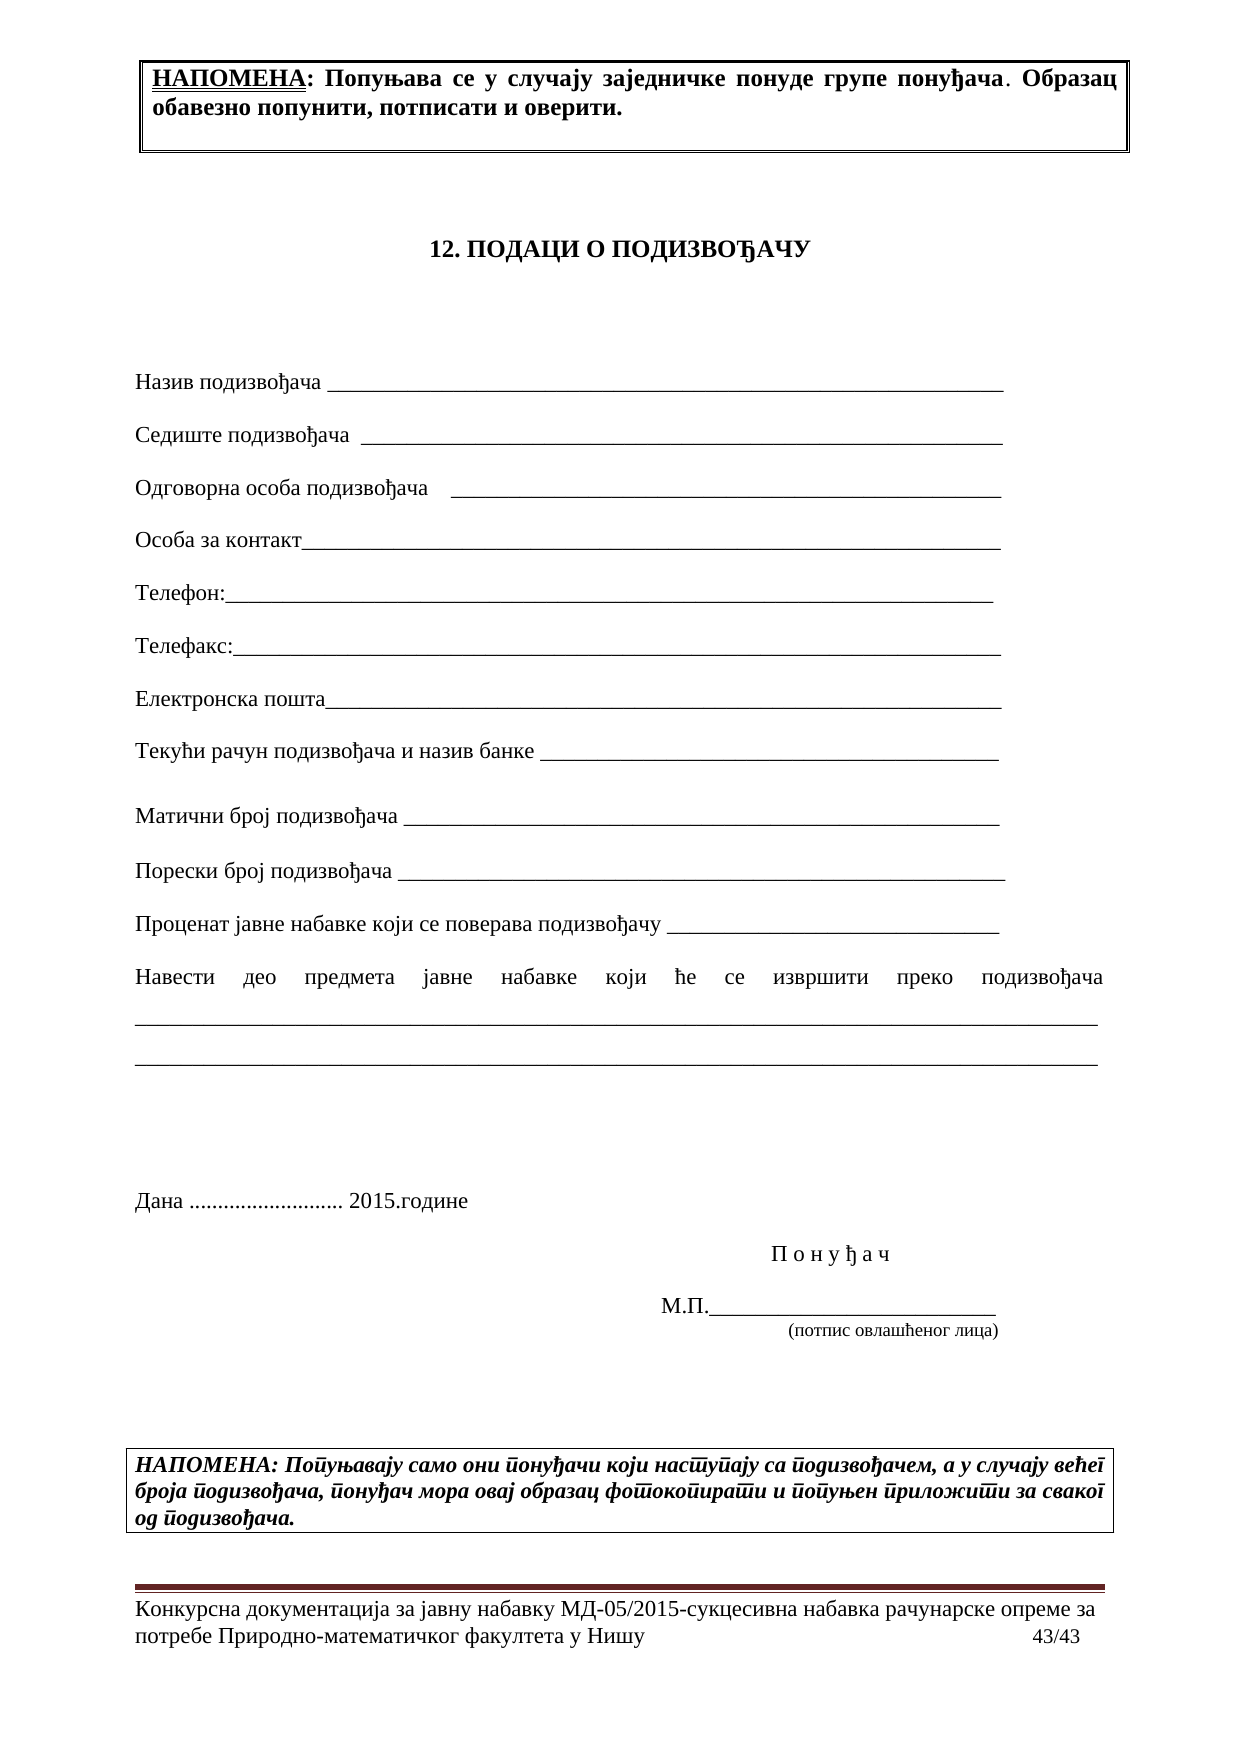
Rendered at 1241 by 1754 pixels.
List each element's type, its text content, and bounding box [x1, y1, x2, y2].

text П о н у ђ а ч [135, 1239, 1105, 1266]
text Проценат јавне набавке који се поверава подизвођачу _____________________________ [135, 910, 1116, 937]
text Телефакс:___________________________________________________________________ [135, 632, 1098, 658]
text Назив подизвођача ___________________________________________________________ [135, 368, 1098, 395]
text Телефон:___________________________________________________________________ [135, 579, 1116, 606]
text НАПОМЕНА: Попуњавају само они понуђачи који наступају са подизвођачем, а у случају већег броја подизвођача, понуђач мора овај образац фотокопирати и попуњен приложити за сваког од подизвођача. [127, 1449, 1113, 1532]
text Седиште подизвођача ________________________________________________________ [135, 421, 1098, 447]
text Одговорна особа подизвођача ________________________________________________ [135, 474, 1105, 500]
text Дана ........................... 2015.године [135, 1187, 1105, 1213]
text Текући рачун подизвођача и назив банке ________________________________________ [135, 737, 1105, 764]
text Порески број подизвођача _____________________________________________________ [135, 858, 1116, 884]
text 12. ПОДАЦИ О ПОДИЗВОЂАЧУ [135, 234, 1105, 263]
text М.П._________________________ [135, 1292, 1105, 1319]
text (потпис овлашћеног лица) [135, 1319, 1105, 1340]
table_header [143, 63, 1126, 149]
text Навести део предмета јавне набавке који ће се извршити преко подизвођача ________________________________________________________________________________________________________________________________________________________________________ [135, 963, 1105, 1068]
text Особа за контакт_____________________________________________________________ [135, 526, 1098, 553]
text Електронска пошта___________________________________________________________ [135, 684, 1105, 711]
text Матични број подизвођача ____________________________________________________ [135, 802, 1105, 829]
